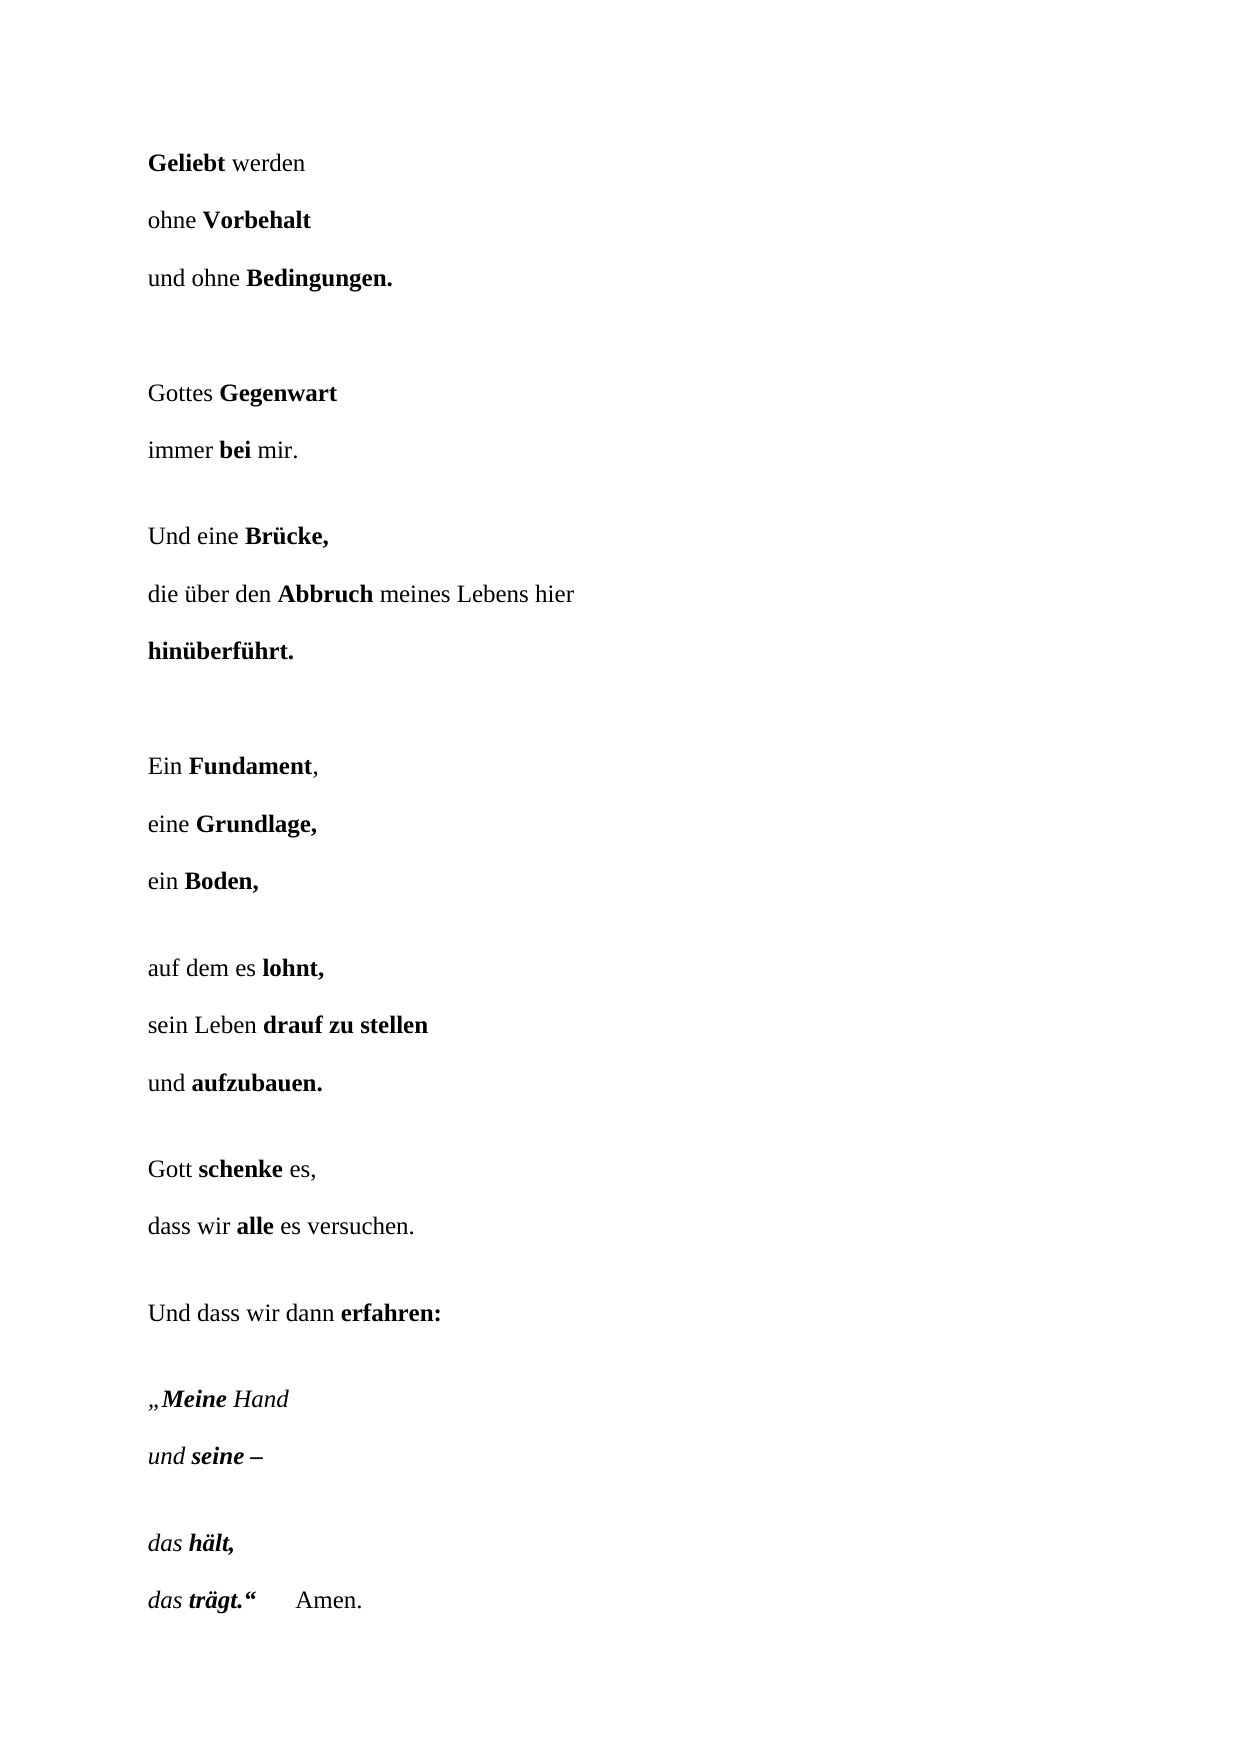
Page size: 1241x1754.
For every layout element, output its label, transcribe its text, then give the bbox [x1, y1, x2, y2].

text Und eine Brücke, [148, 521, 1093, 550]
text die über den Abbruch meines Lebens hier [148, 579, 1093, 608]
text dass wir alle es versuchen. [148, 1211, 1093, 1240]
text das hält, [148, 1528, 1093, 1556]
text das trägt.“ Amen. [148, 1585, 1093, 1614]
text eine Grundlage, [148, 809, 1093, 838]
text hinüberführt. [148, 636, 1093, 665]
text Gottes Gegenwart [148, 378, 1093, 406]
text „Meine Hand [148, 1384, 1093, 1413]
text und seine – [148, 1441, 1093, 1470]
text und aufzubauen. [148, 1068, 1093, 1096]
text Ein Fundament, [148, 751, 1093, 780]
text Gott schenke es, [148, 1154, 1093, 1183]
text sein Leben drauf zu stellen [148, 1010, 1093, 1039]
text ein Boden, [148, 866, 1093, 895]
text ohne Vorbehalt [148, 205, 1093, 234]
text auf dem es lohnt, [148, 953, 1093, 981]
text und ohne Bedingungen. [148, 263, 1093, 291]
text Und dass wir dann erfahren: [148, 1298, 1093, 1326]
text immer bei mir. [148, 435, 1093, 464]
text Geliebt werden [148, 148, 1093, 176]
